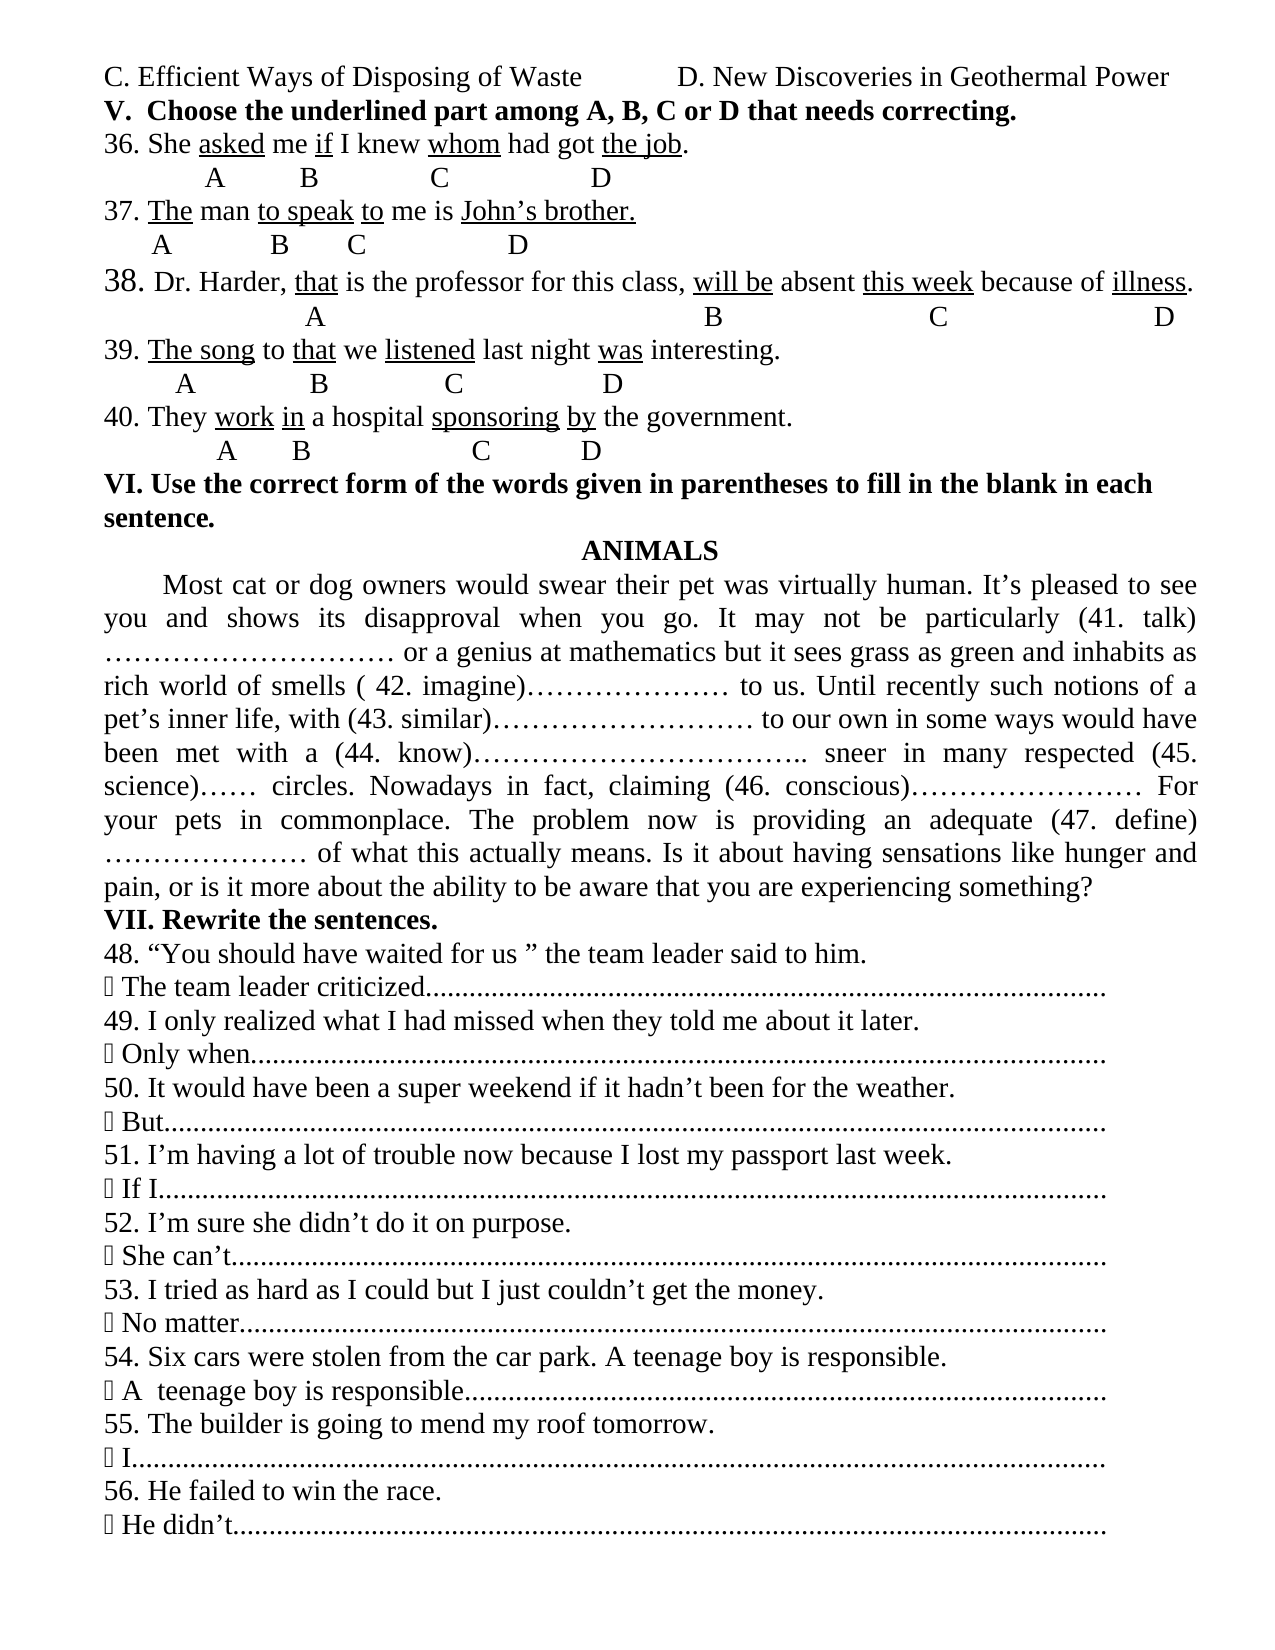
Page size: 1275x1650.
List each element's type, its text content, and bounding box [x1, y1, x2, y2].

text No matter [103, 1305, 1196, 1339]
text 52. I’m sure she didn’t do it on purpose. [103, 1205, 1196, 1238]
text 37. The man to speak to me is John’s brother. [103, 193, 1196, 227]
text 49. I only realized what I had missed when they told me about it later. [103, 1003, 1196, 1037]
text 38. Dr. Harder, that is the professor for this class, will be absent this week because of illness. [103, 260, 1196, 299]
text She can’t [103, 1238, 1196, 1272]
text 51. I’m having a lot of trouble now because I lost my passport last week. [103, 1137, 1196, 1171]
text VI. Use the correct form of the words given in parentheses to fill in the blank in each sentence. [103, 466, 1196, 533]
text I [103, 1440, 1196, 1473]
text A teenage boy is responsible [103, 1373, 1196, 1406]
text 50. It would have been a super weekend if it hadn’t been for the weather. [103, 1070, 1196, 1104]
text A B C D [103, 433, 1196, 466]
text 39. The song to that we listened last night was interesting. [103, 332, 1196, 366]
text He didn’t [103, 1507, 1196, 1541]
text 48. “You should have waited for us ” the team leader said to him. [103, 936, 1213, 969]
text 40. They work in a hospital sponsoring by the government. [103, 399, 1196, 433]
text A B C D [103, 227, 1196, 260]
text 53. I tried as hard as I could but I just couldn’t get the money. [103, 1272, 1196, 1305]
text 54. Six cars were stolen from the car park. A teenage boy is responsible. [103, 1339, 1196, 1373]
text VII. Rewrite the sentences. [103, 902, 1213, 936]
text But [103, 1104, 1196, 1137]
text A B C D [103, 299, 1196, 332]
text 56. He failed to win the race. [103, 1473, 1196, 1507]
text If I [103, 1171, 1196, 1205]
text ANIMALS [103, 533, 1196, 567]
text Only when [103, 1037, 1196, 1070]
text V. Choose the underlined part among A, B, C or D that needs correcting. [103, 93, 1196, 126]
text C. Efficient Ways of Disposing of Waste D. New Discoveries in Geothermal Power [103, 59, 1196, 93]
text 55. The builder is going to mend my roof tomorrow. [103, 1406, 1196, 1440]
text A B C D [103, 160, 1196, 193]
text A B C D [103, 366, 1196, 399]
text Most cat or dog owners would swear their pet was virtually human. It’s pleased to see you and shows its disapproval when you go. It may not be particularly (41. talk)………………………… or a genius at mathematics but it sees grass as green and inhabits as rich world of smells ( 42. imagine)………………… to us. Until recently such notions of a pet’s inner life, with (43. similar)……………………… to our own in some ways would have been met with a (44. know)…………………………….. sneer in many respected (45. science)…… circles. Nowadays in fact, claiming (46. conscious)…………………… For your pets in commonplace. The problem now is providing an adequate (47. define)………………… of what this actually means. Is it about having sensations like hunger and pain, or is it more about the ability to be aware that you are experiencing something? [103, 567, 1198, 902]
text The team leader criticized [103, 969, 1196, 1003]
text 36. She asked me if I knew whom had got the job. [103, 126, 1196, 160]
